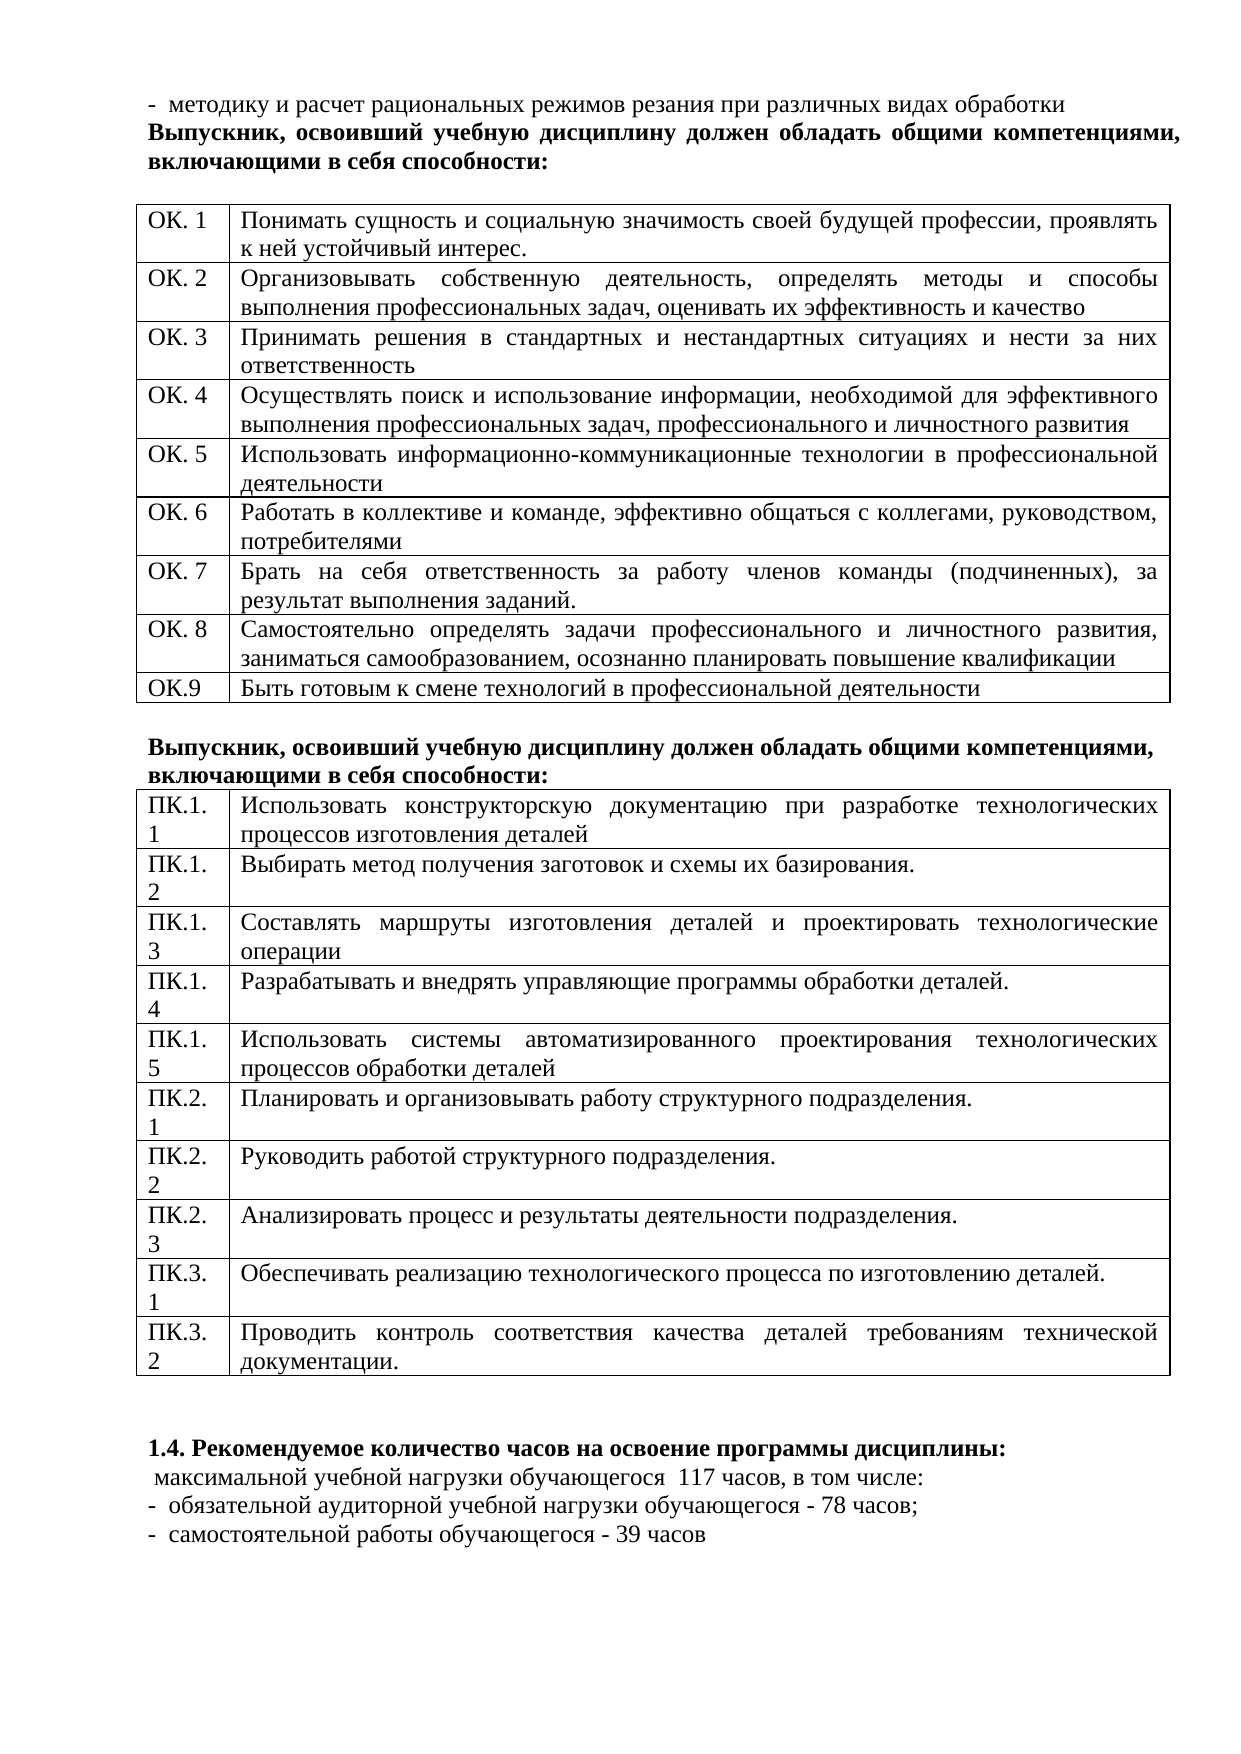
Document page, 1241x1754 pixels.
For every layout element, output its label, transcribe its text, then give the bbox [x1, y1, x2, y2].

table_cell ОК. 3 [137, 322, 229, 379]
table_cell Проводить контроль соответствия качества деталей требованиям технической документации. [230, 1317, 1169, 1374]
table_cell ОК. 6 [137, 498, 229, 555]
table_header ОК. 1 [137, 205, 229, 262]
table_cell Руководить работой структурного подразделения. [230, 1141, 1169, 1199]
table_cell Быть готовым к смене технологий в профессиональной деятельности [230, 673, 1169, 702]
table_cell ОК. 2 [137, 263, 229, 321]
table_cell Обеспечивать реализацию технологического процесса по изготовлению деталей. [230, 1259, 1169, 1316]
text 1.4. Рекомендуемое количество часов на освоение программы дисциплины: [148, 1433, 1181, 1462]
table_cell Выбирать метод получения заготовок и схемы их базирования. [230, 849, 1169, 906]
table_cell ПК.1.4 [137, 966, 229, 1023]
table_cell Использовать системы автоматизированного проектирования технологических процессов обработки деталей [230, 1024, 1169, 1082]
table_cell ПК.3.2 [137, 1317, 229, 1374]
text - самостоятельной работы обучающегося - 39 часов [148, 1519, 1181, 1548]
text Выпускник, освоивший учебную дисциплину должен обладать общими компетенциями, включающими в себя способности: [148, 117, 1181, 175]
table_cell ОК. 5 [137, 439, 229, 496]
table_cell ПК.2.3 [137, 1200, 229, 1257]
table_header ПК.1.1 [137, 790, 229, 848]
table_cell Использовать информационно-коммуникационные технологии в профессиональной деятельности [230, 439, 1169, 496]
text максимальной учебной нагрузки обучающегося 117 часов, в том числе: [148, 1462, 1181, 1491]
text - методику и расчет рациональных режимов резания при различных видах обработки [148, 89, 1181, 117]
table_cell Организовывать собственную деятельность, определять методы и способы выполнения профессиональных задач, оценивать их эффективность и качество [230, 263, 1169, 321]
table_cell ПК.2.2 [137, 1141, 229, 1199]
table_cell Принимать решения в стандартных и нестандартных ситуациях и нести за них ответственность [230, 322, 1169, 379]
table_cell ОК. 8 [137, 615, 229, 672]
table_header Использовать конструкторскую документацию при разработке технологических процессов изготовления деталей [230, 790, 1169, 848]
table_cell Разрабатывать и внедрять управляющие программы обработки деталей. [230, 966, 1169, 1023]
table_cell ОК. 4 [137, 380, 229, 438]
table_cell ПК.3.1 [137, 1259, 229, 1316]
table_cell Самостоятельно определять задачи профессионального и личностного развития, заниматься самообразованием, осознанно планировать повышение квалификации [230, 615, 1169, 672]
table_cell ПК.2.1 [137, 1083, 229, 1140]
table_cell Брать на себя ответственность за работу членов команды (подчиненных), за результат выполнения заданий. [230, 556, 1169, 613]
table_cell Планировать и организовывать работу структурного подразделения. [230, 1083, 1169, 1140]
table_cell Осуществлять поиск и использование информации, необходимой для эффективного выполнения профессиональных задач, профессионального и личностного развития [230, 380, 1169, 438]
table_header Понимать сущность и социальную значимость своей будущей профессии, проявлять к ней устойчивый интерес. [230, 205, 1169, 262]
table_cell ПК.1.3 [137, 907, 229, 965]
table_cell ПК.1.5 [137, 1024, 229, 1082]
table_cell Составлять маршруты изготовления деталей и проектировать технологические операции [230, 907, 1169, 965]
text - обязательной аудиторной учебной нагрузки обучающегося - 78 часов; [148, 1491, 1181, 1519]
table_cell ПК.1.2 [137, 849, 229, 906]
text Выпускник, освоивший учебную дисциплину должен обладать общими компетенциями, включающими в себя способности: [148, 732, 1181, 789]
table_cell Работать в коллективе и команде, эффективно общаться с коллегами, руководством, потребителями [230, 498, 1169, 555]
table_cell ОК. 7 [137, 556, 229, 613]
table_cell ОК.9 [137, 673, 229, 702]
table_cell Анализировать процесс и результаты деятельности подразделения. [230, 1200, 1169, 1257]
